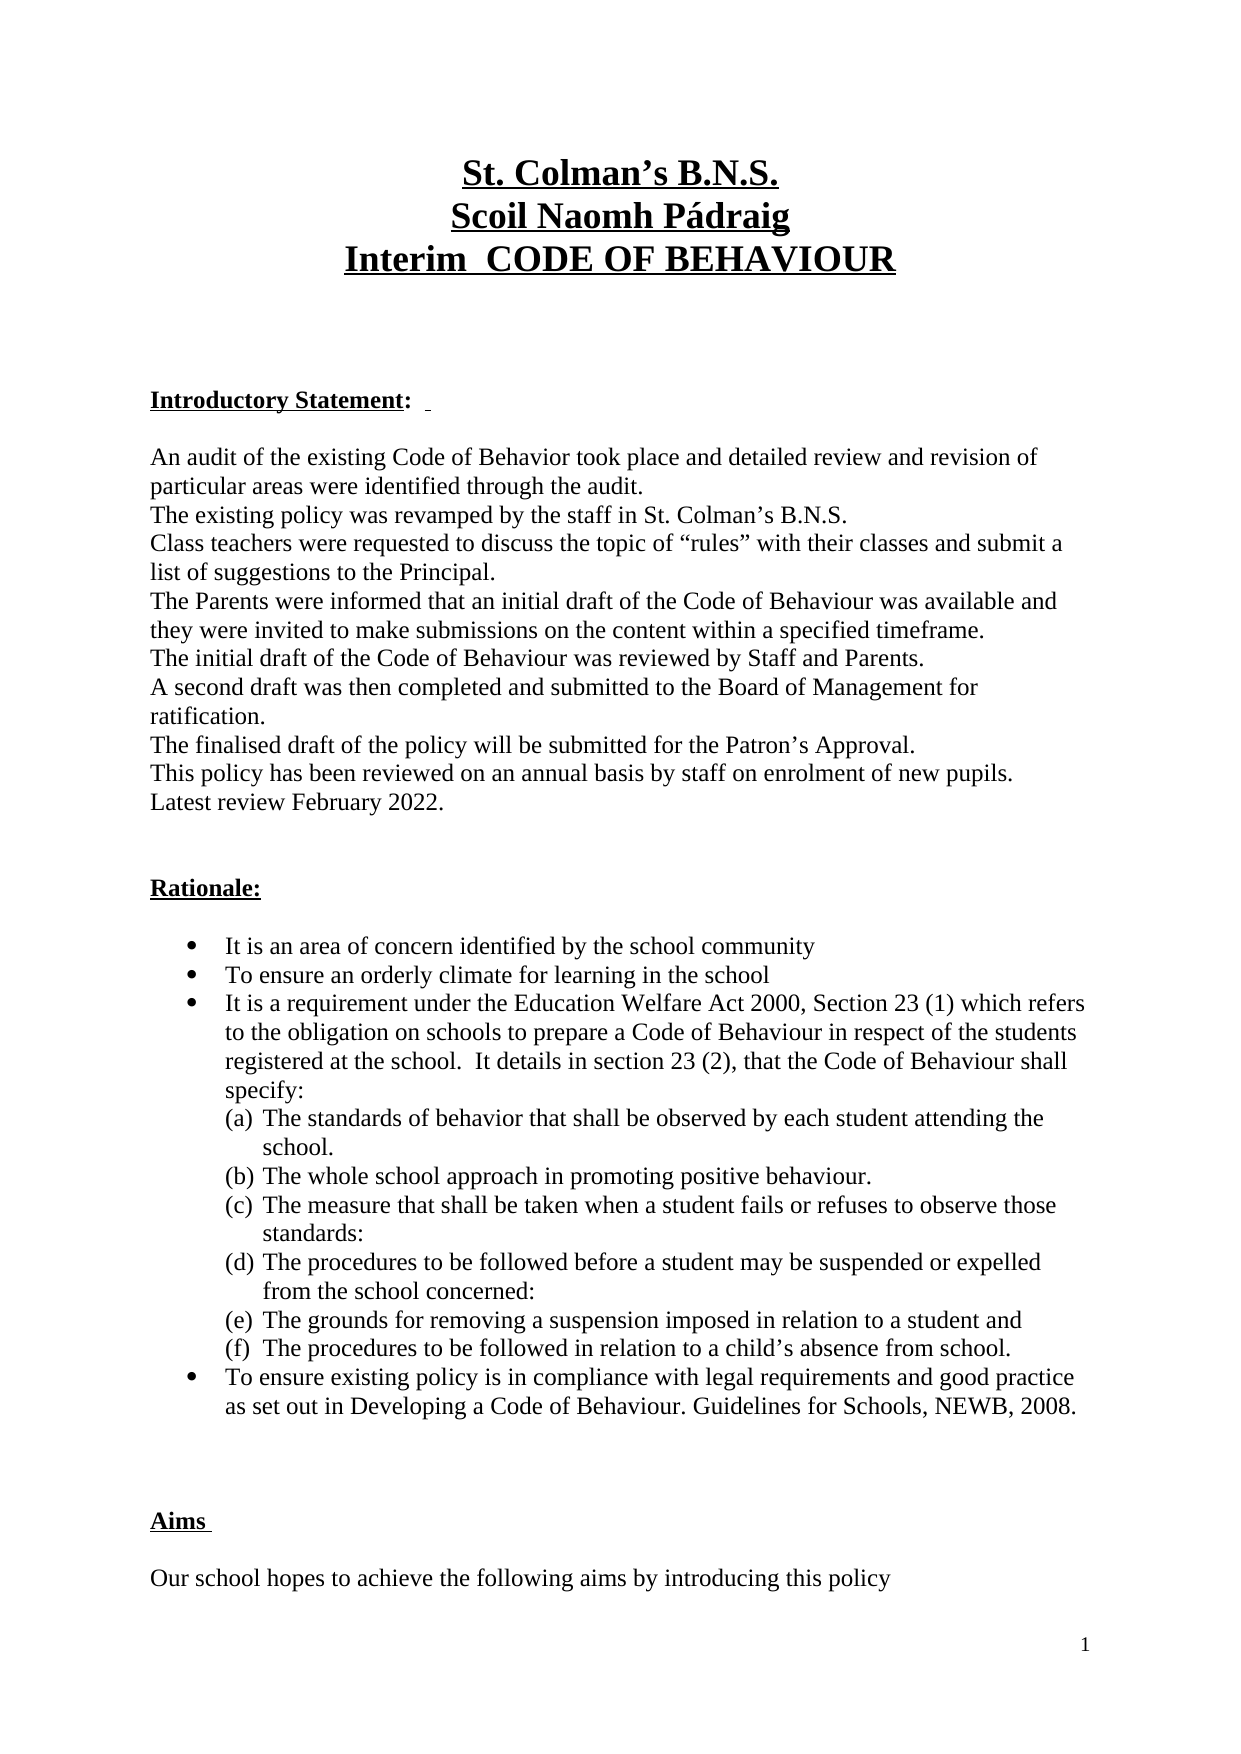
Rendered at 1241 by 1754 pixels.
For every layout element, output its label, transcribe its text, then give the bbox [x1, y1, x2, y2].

text Scoil Naomh Pádraig [150, 193, 1090, 236]
list The whole school approach in promoting positive behaviour. [225, 1161, 1090, 1190]
text Interim CODE OF BEHAVIOUR [150, 236, 1090, 279]
text A second draft was then completed and submitted to the Board of Management for ratification. [150, 672, 1090, 730]
text Aims [150, 1506, 1090, 1535]
list The procedures to be followed before a student may be suspended or expelled from the school concerned: [225, 1247, 1090, 1305]
text The Parents were informed that an initial draft of the Code of Behaviour was available and they were invited to make submissions on the content within a specified timeframe. [150, 586, 1090, 643]
list It is a requirement under the Education Welfare Act 2000, Section 23 (1) which refers to the obligation on schools to prepare a Code of Behaviour in respect of the students registered at the school. It details in section 23 (2), that the Code of Behaviour shall specify: [187, 988, 1090, 1103]
text An audit of the existing Code of Behavior took place and detailed review and revision of particular areas were identified through the audit. [150, 442, 1090, 500]
text Class teachers were requested to discuss the topic of “rules” with their classes and submit a list of suggestions to the Principal. [150, 528, 1090, 586]
text The finalised draft of the policy will be submitted for the Patron’s Approval. [150, 730, 1090, 758]
text The existing policy was revamped by the staff in St. Colman’s B.N.S. [150, 500, 1090, 528]
list It is an area of concern identified by the school community [187, 931, 1090, 960]
text Latest review February 2022. [150, 787, 1090, 816]
text This policy has been reviewed on an annual basis by staff on enrolment of new pupils. [150, 758, 1090, 787]
text Rationale: [150, 873, 1090, 902]
text Introductory Statement: [150, 385, 1090, 413]
list To ensure an orderly climate for learning in the school [187, 960, 1090, 988]
list The procedures to be followed in relation to a child’s absence from school. [225, 1333, 1090, 1362]
list To ensure existing policy is in compliance with legal requirements and good practice as set out in Developing a Code of Behaviour. Guidelines for Schools, NEWB, 2008. [187, 1362, 1090, 1420]
text The initial draft of the Code of Behaviour was reviewed by Staff and Parents. [150, 643, 1090, 672]
text St. Colman’s B.N.S. [150, 150, 1090, 193]
text Our school hopes to achieve the following aims by introducing this policy [150, 1563, 1090, 1592]
list The measure that shall be taken when a student fails or refuses to observe those standards: [225, 1190, 1090, 1247]
list The grounds for removing a suspension imposed in relation to a student and [225, 1305, 1090, 1333]
list The standards of behavior that shall be observed by each student attending the school. [225, 1103, 1090, 1161]
